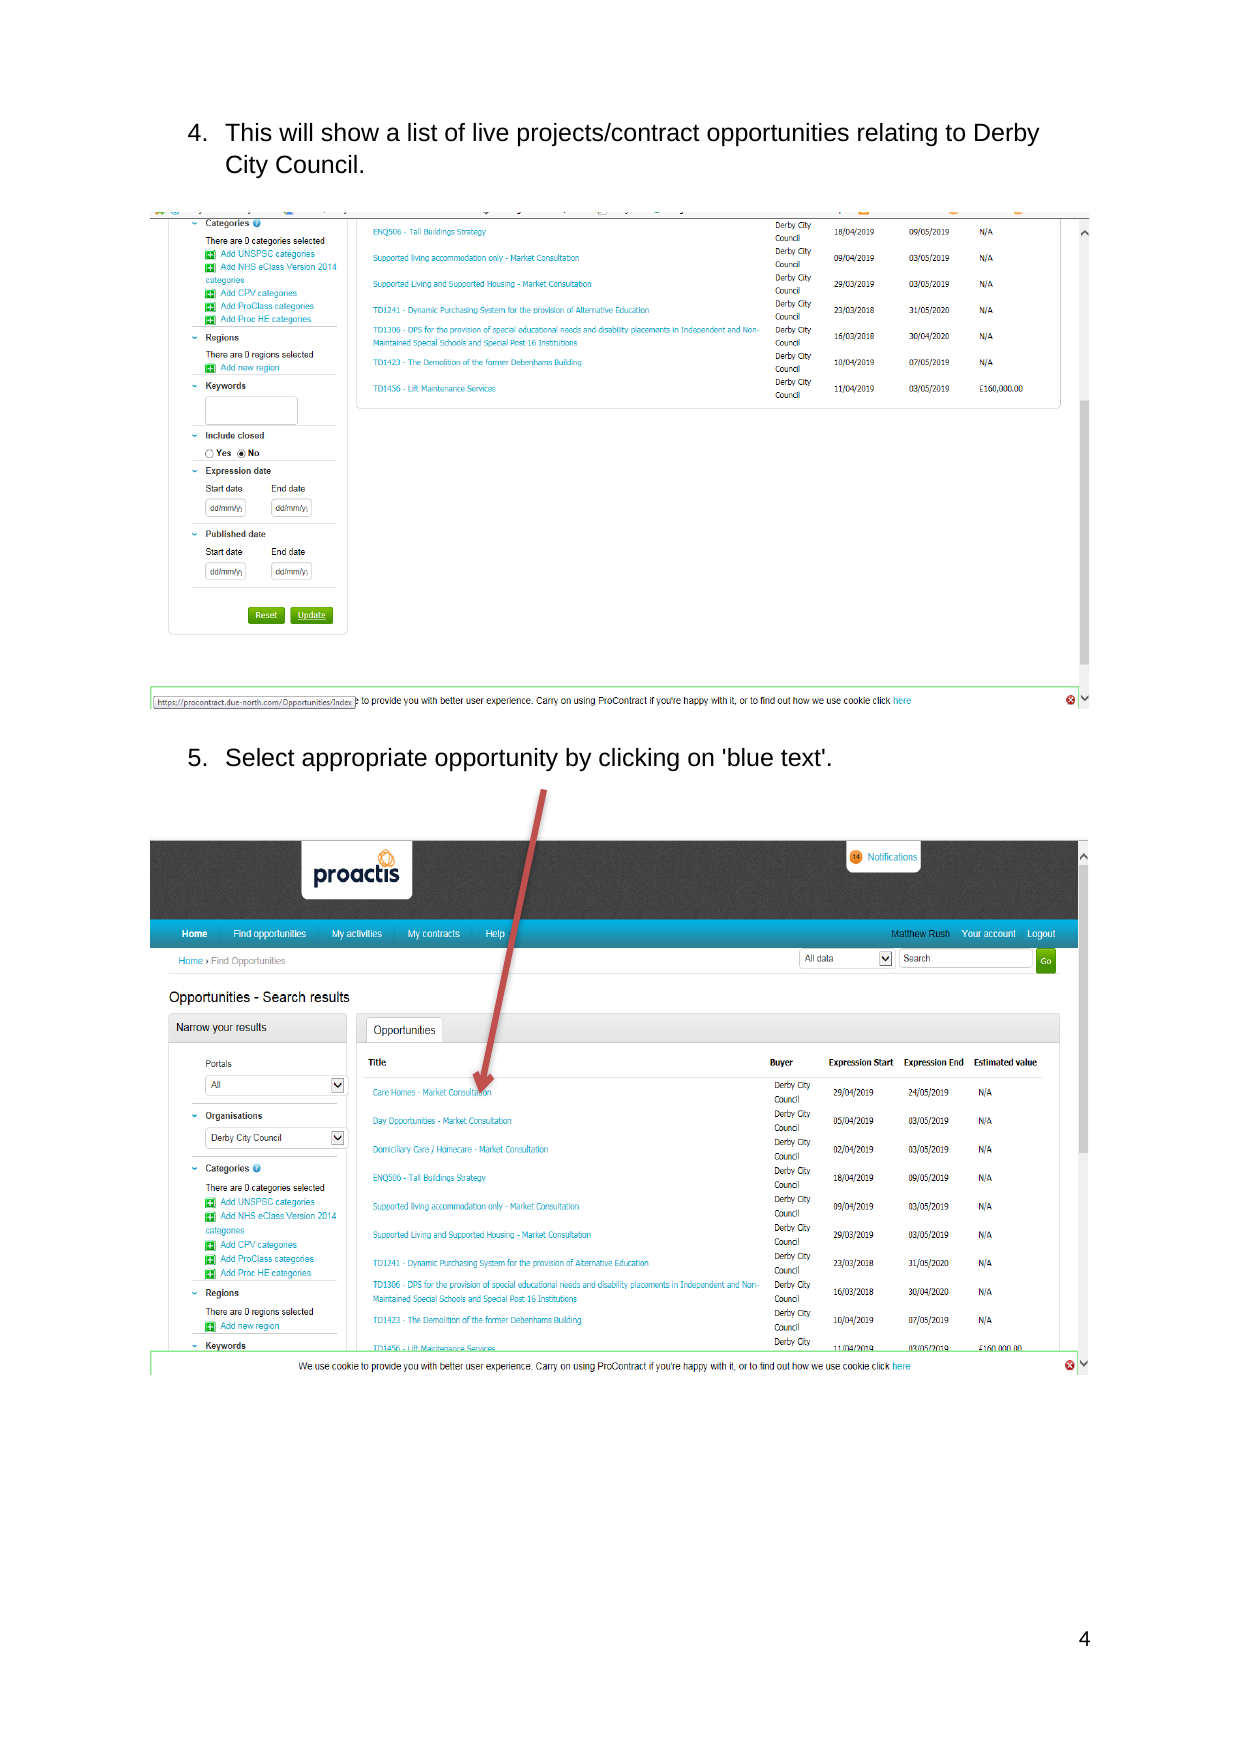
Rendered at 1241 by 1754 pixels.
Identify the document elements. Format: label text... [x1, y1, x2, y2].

list This will show a list of live projects/contract opportunities relating to Derby City Council. [187, 118, 1090, 178]
list Select appropriate opportunity by clicking on 'blue text'. [187, 743, 1090, 772]
picture [150, 837, 1089, 1375]
picture [150, 837, 530, 919]
picture [150, 212, 1090, 709]
